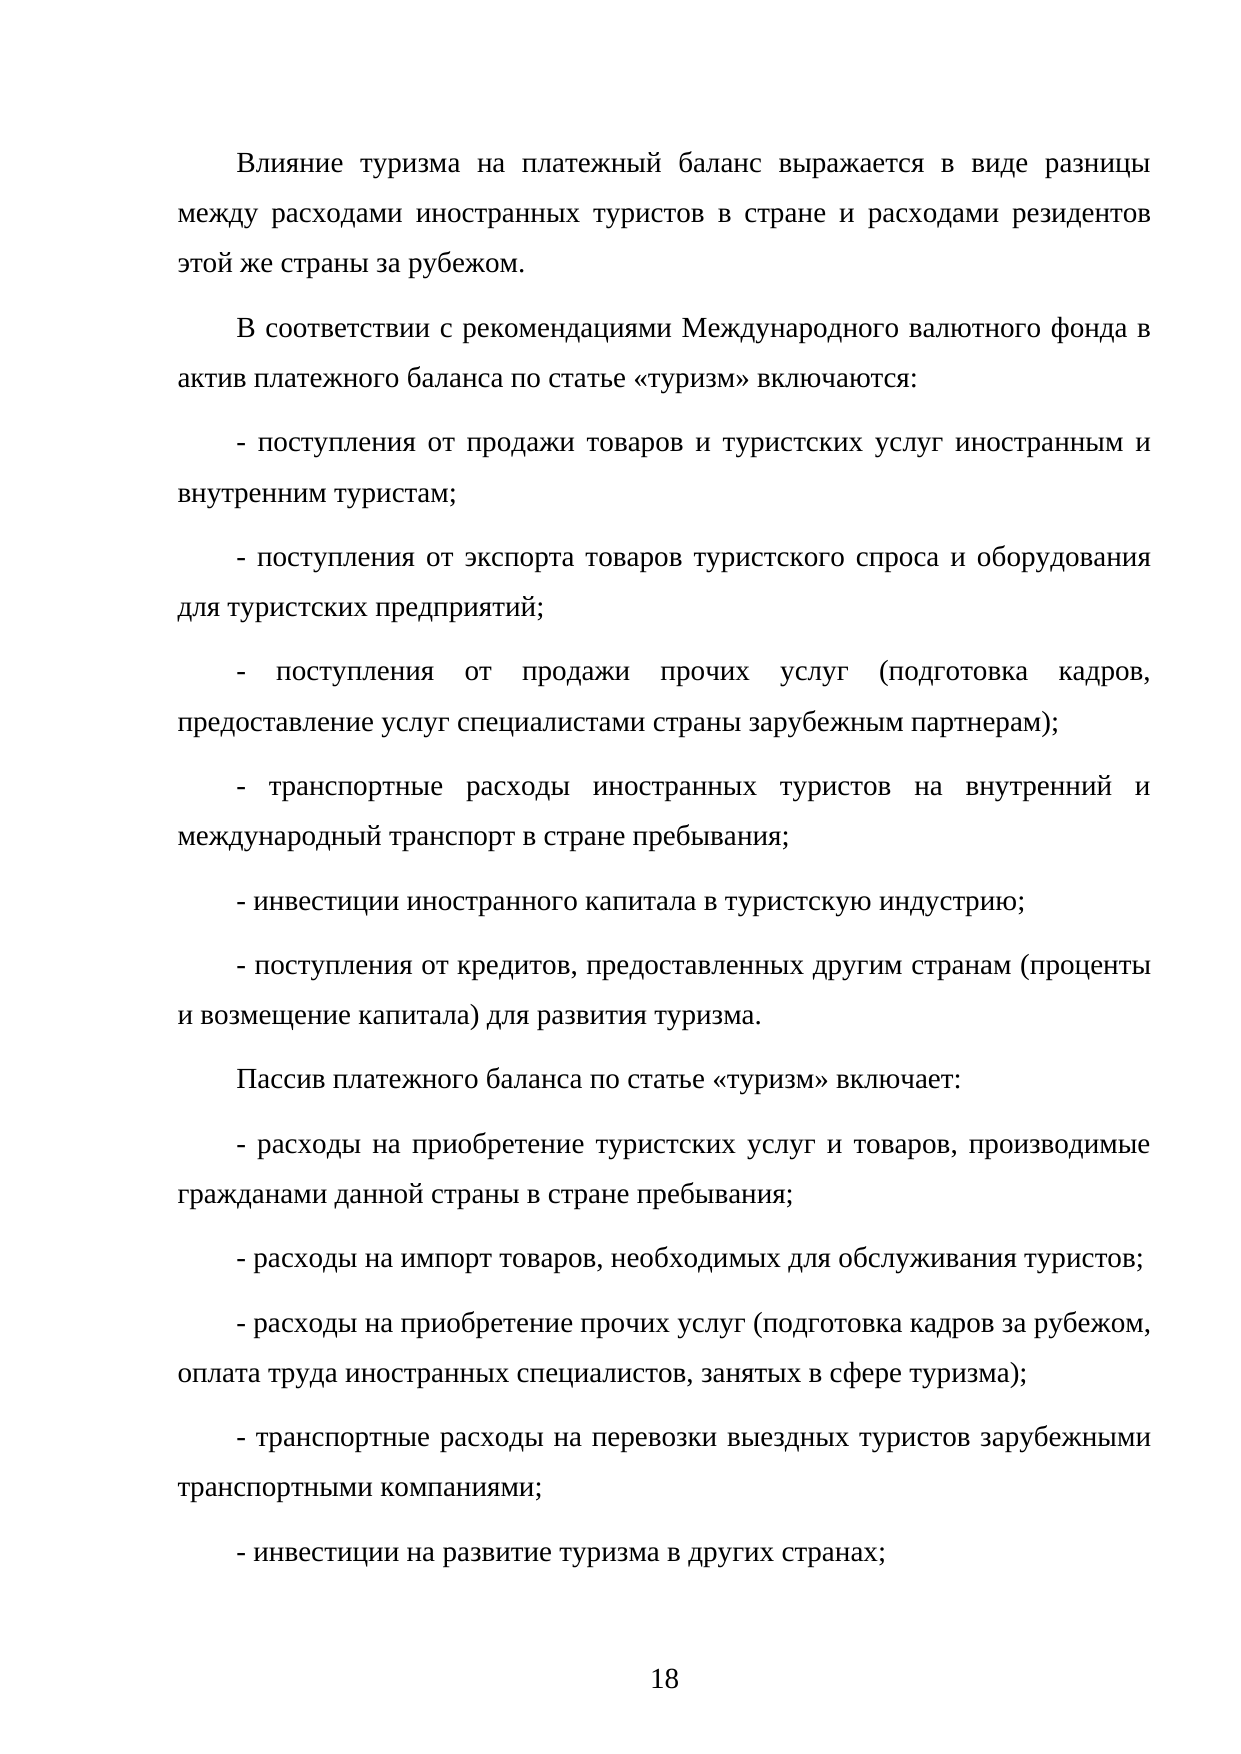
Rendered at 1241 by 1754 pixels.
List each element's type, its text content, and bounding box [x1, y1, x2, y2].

text - инвестиции иностранного капитала в туристскую индустрию; [177, 883, 1152, 916]
text - поступления от продажи товаров и туристских услуг иностранным и внутренним туристам; [177, 424, 1152, 508]
text Пассив платежного баланса по статье «туризм» включает: [177, 1062, 1152, 1095]
text - транспортные расходы на перевозки выездных туристов зарубежными транспортными компаниями; [177, 1419, 1152, 1503]
text - расходы на импорт товаров, необходимых для обслуживания туристов; [177, 1240, 1152, 1274]
text - расходы на приобретение прочих услуг (подготовка кадров за рубежом, оплата труда иностранных специалистов, занятых в сфере туризма); [177, 1305, 1152, 1388]
text - инвестиции на развитие туризма в других странах; [177, 1534, 1152, 1567]
text В соответствии с рекомендациями Международного валютного фонда в актив платежного баланса по статье «туризм» включаются: [177, 310, 1152, 394]
text - поступления от продажи прочих услуг (подготовка кадров, предоставление услуг специалистами страны зарубежным партнерам); [177, 653, 1152, 737]
text - поступления от экспорта товаров туристского спроса и оборудования для туристских предприятий; [177, 539, 1152, 623]
text - транспортные расходы иностранных туристов на внутренний и международный транспорт в стране пребывания; [177, 768, 1152, 852]
text - расходы на приобретение туристских услуг и товаров, производимые гражданами данной страны в стране пребывания; [177, 1126, 1152, 1210]
text Влияние туризма на платежный баланс выражается в виде разницы между расходами иностранных туристов в стране и расходами резидентов этой же страны за рубежом. [177, 145, 1152, 279]
text - поступления от кредитов, предоставленных другим странам (проценты и возмещение капитала) для развития туризма. [177, 947, 1152, 1031]
